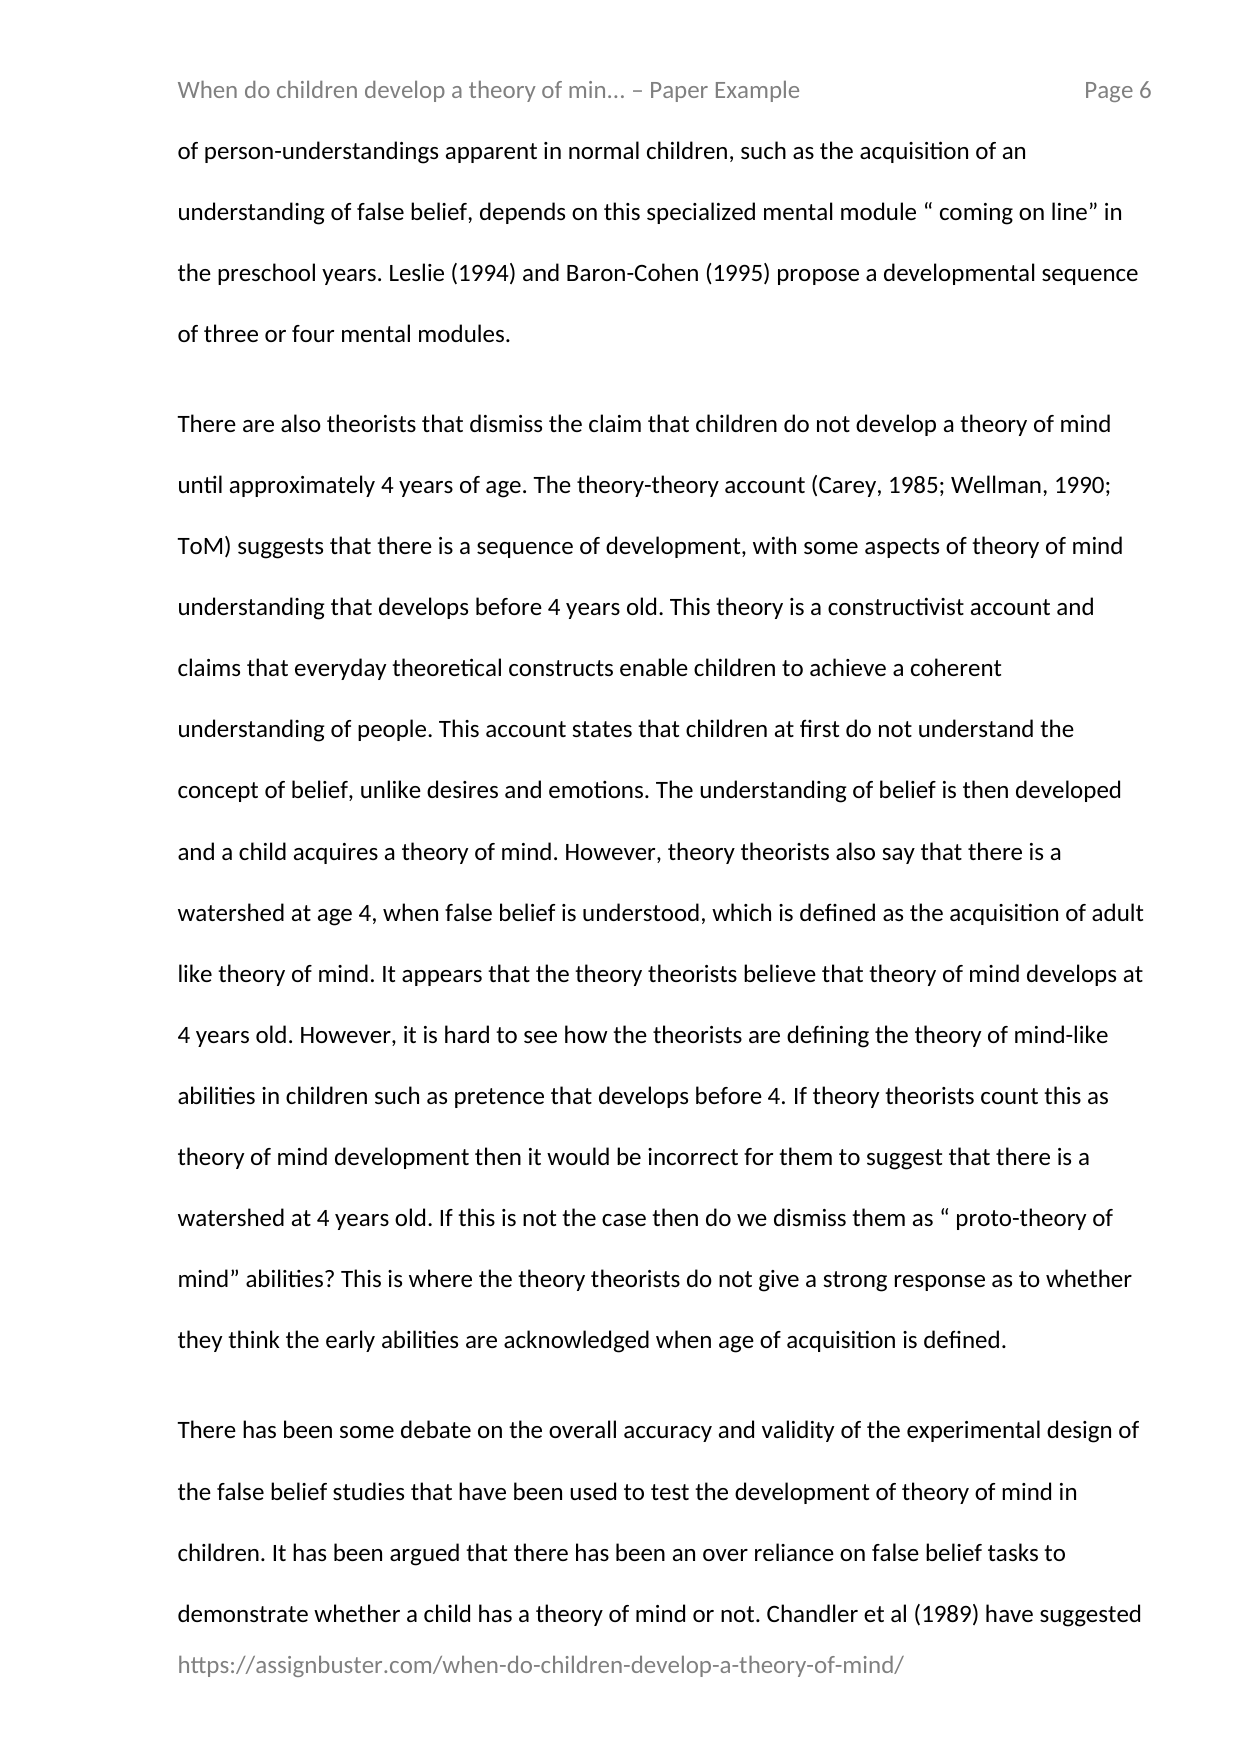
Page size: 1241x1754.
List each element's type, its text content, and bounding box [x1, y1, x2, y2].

text There are also theorists that dismiss the claim that children do not develop a theory of mind until approximately 4 years of age. The theory-theory account (Carey, 1985; Wellman, 1990; ToM) suggests that there is a sequence of development, with some aspects of theory of mind understanding that develops before 4 years old. This theory is a constructivist account and claims that everyday theoretical constructs enable children to achieve a coherent understanding of people. This account states that children at first do not understand the concept of belief, unlike desires and emotions. The understanding of belief is then developed and a child acquires a theory of mind. However, theory theorists also say that there is a watershed at age 4, when false belief is understood, which is defined as the acquisition of adult like theory of mind. It appears that the theory theorists believe that theory of mind develops at 4 years old. However, it is hard to see how the theorists are defining the theory of mind-like abilities in children such as pretence that develops before 4. If theory theorists count this as theory of mind development then it would be incorrect for them to suggest that there is a watershed at 4 years old. If this is not the case then do we dismiss them as “ proto-theory of mind” abilities? This is where the theory theorists do not give a strong response as to whether they think the early abilities are acknowledged when age of acquisition is defined. [177, 408, 1152, 1354]
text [177, 1414, 1152, 1628]
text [177, 135, 1152, 348]
